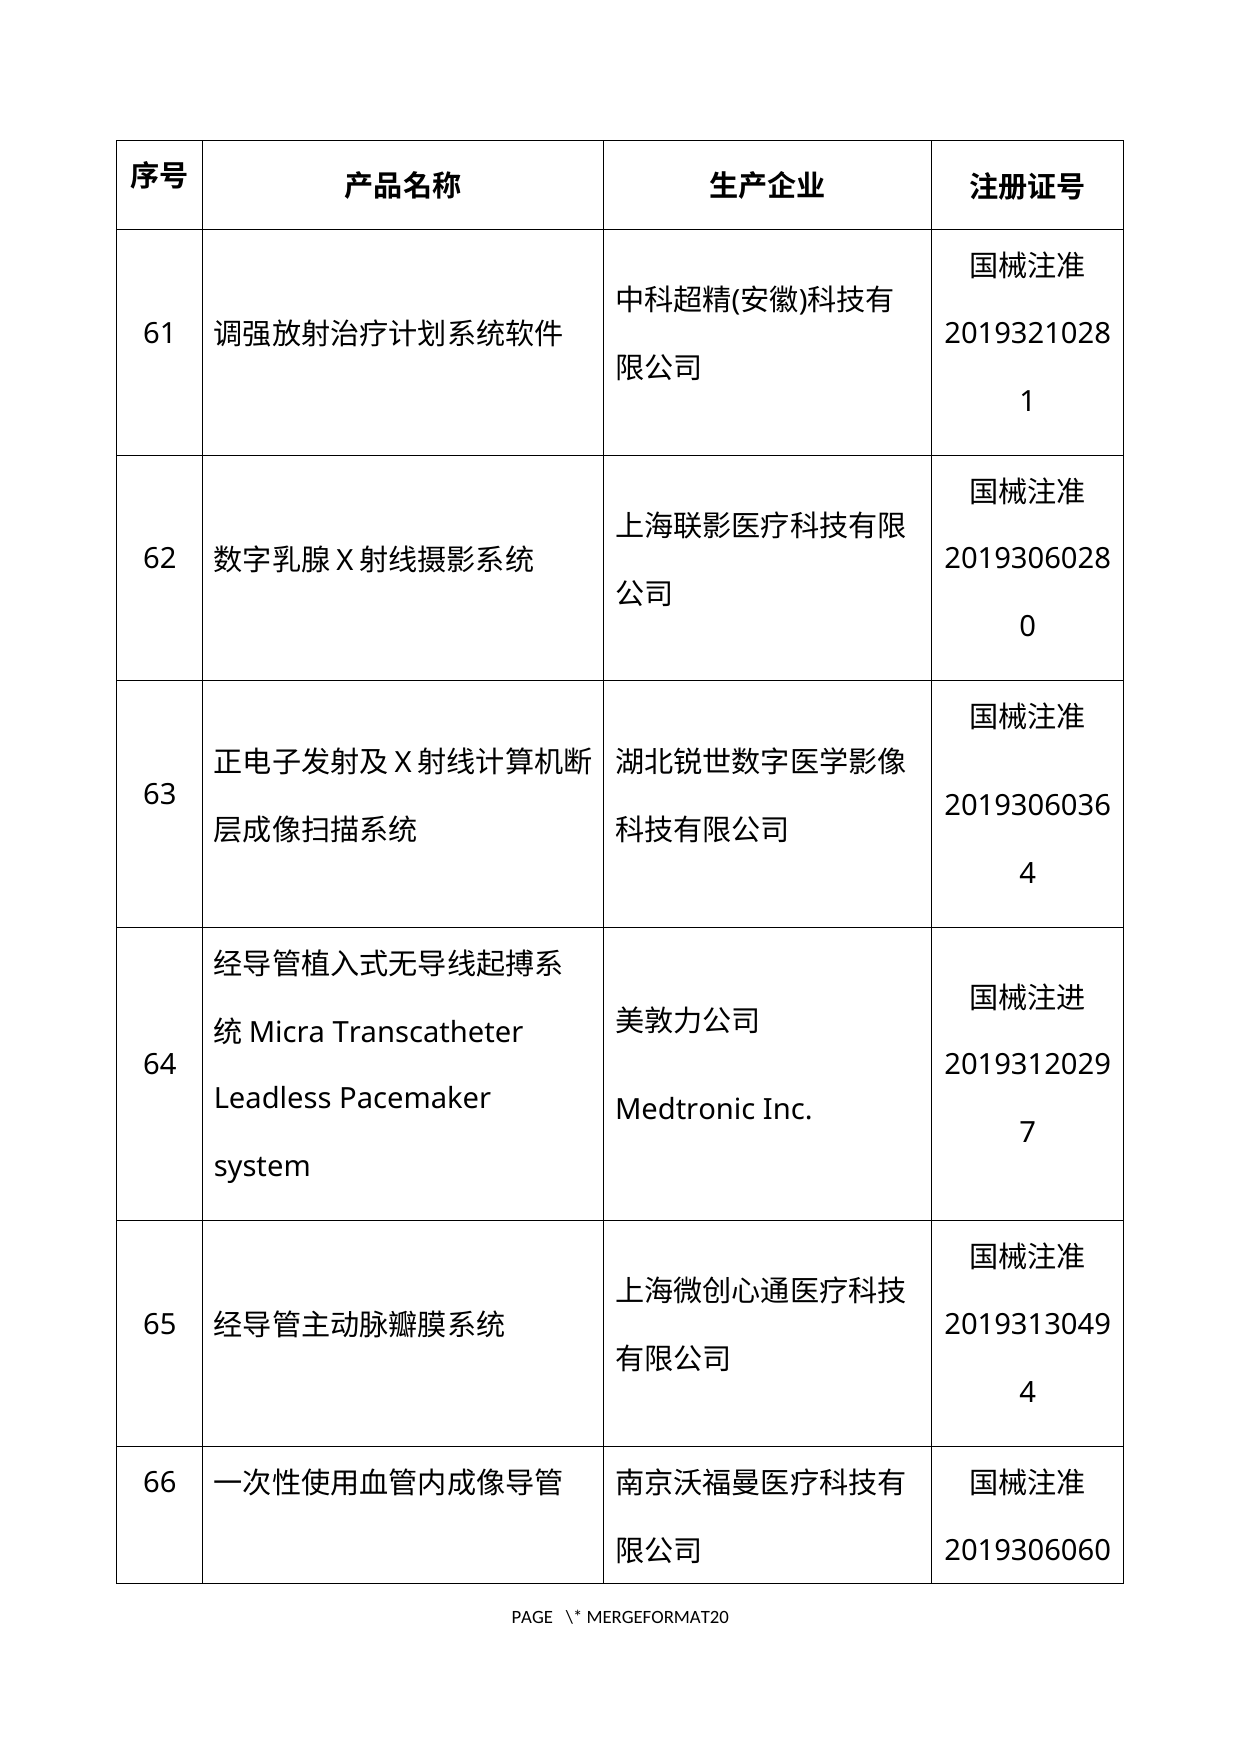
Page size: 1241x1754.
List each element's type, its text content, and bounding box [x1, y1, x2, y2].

table_cell 62 [117, 456, 202, 680]
table_cell 调强放射治疗计划系统软件 [203, 230, 603, 454]
table_cell 正电子发射及X射线计算机断层成像扫描系统 [203, 681, 603, 927]
table_cell 65 [117, 1221, 202, 1446]
table_cell 经导管主动脉瓣膜系统 [203, 1221, 603, 1446]
table_cell 数字乳腺X射线摄影系统 [203, 456, 603, 680]
table_cell 上海微创心通医疗科技有限公司 [604, 1221, 931, 1446]
table_cell 国械注准20193060601 [932, 1447, 1123, 1583]
table_cell 一次性使用血管内成像导管 [203, 1447, 603, 1583]
table_cell 湖北锐世数字医学影像科技有限公司 [604, 681, 931, 927]
table_cell 64 [117, 928, 202, 1220]
table_cell 63 [117, 681, 202, 927]
table_cell 美敦力公司 Medtronic Inc. [604, 928, 931, 1220]
table_header 注册证号 [932, 141, 1123, 229]
table_cell 中科超精(安徽)科技有限公司 [604, 230, 931, 454]
table_cell 61 [117, 230, 202, 454]
table_cell 国械注准 20193060364 [932, 681, 1123, 927]
table_cell 南京沃福曼医疗科技有限公司 [604, 1447, 931, 1583]
table_cell 国械注准20193060280 [932, 456, 1123, 680]
table_header 生产企业 [604, 141, 931, 229]
table_cell 国械注准20193210281 [932, 230, 1123, 454]
table_cell 经导管植入式无导线起搏系统Micra Transcatheter Leadless Pacemaker system [203, 928, 603, 1220]
table_cell 上海联影医疗科技有限公司 [604, 456, 931, 680]
table_header 产品名称 [203, 141, 603, 229]
table_cell 国械注进20193120297 [932, 928, 1123, 1220]
table_cell 66 [117, 1447, 202, 1583]
table_cell 国械注准20193130494 [932, 1221, 1123, 1446]
table_header 序号 [117, 141, 202, 229]
